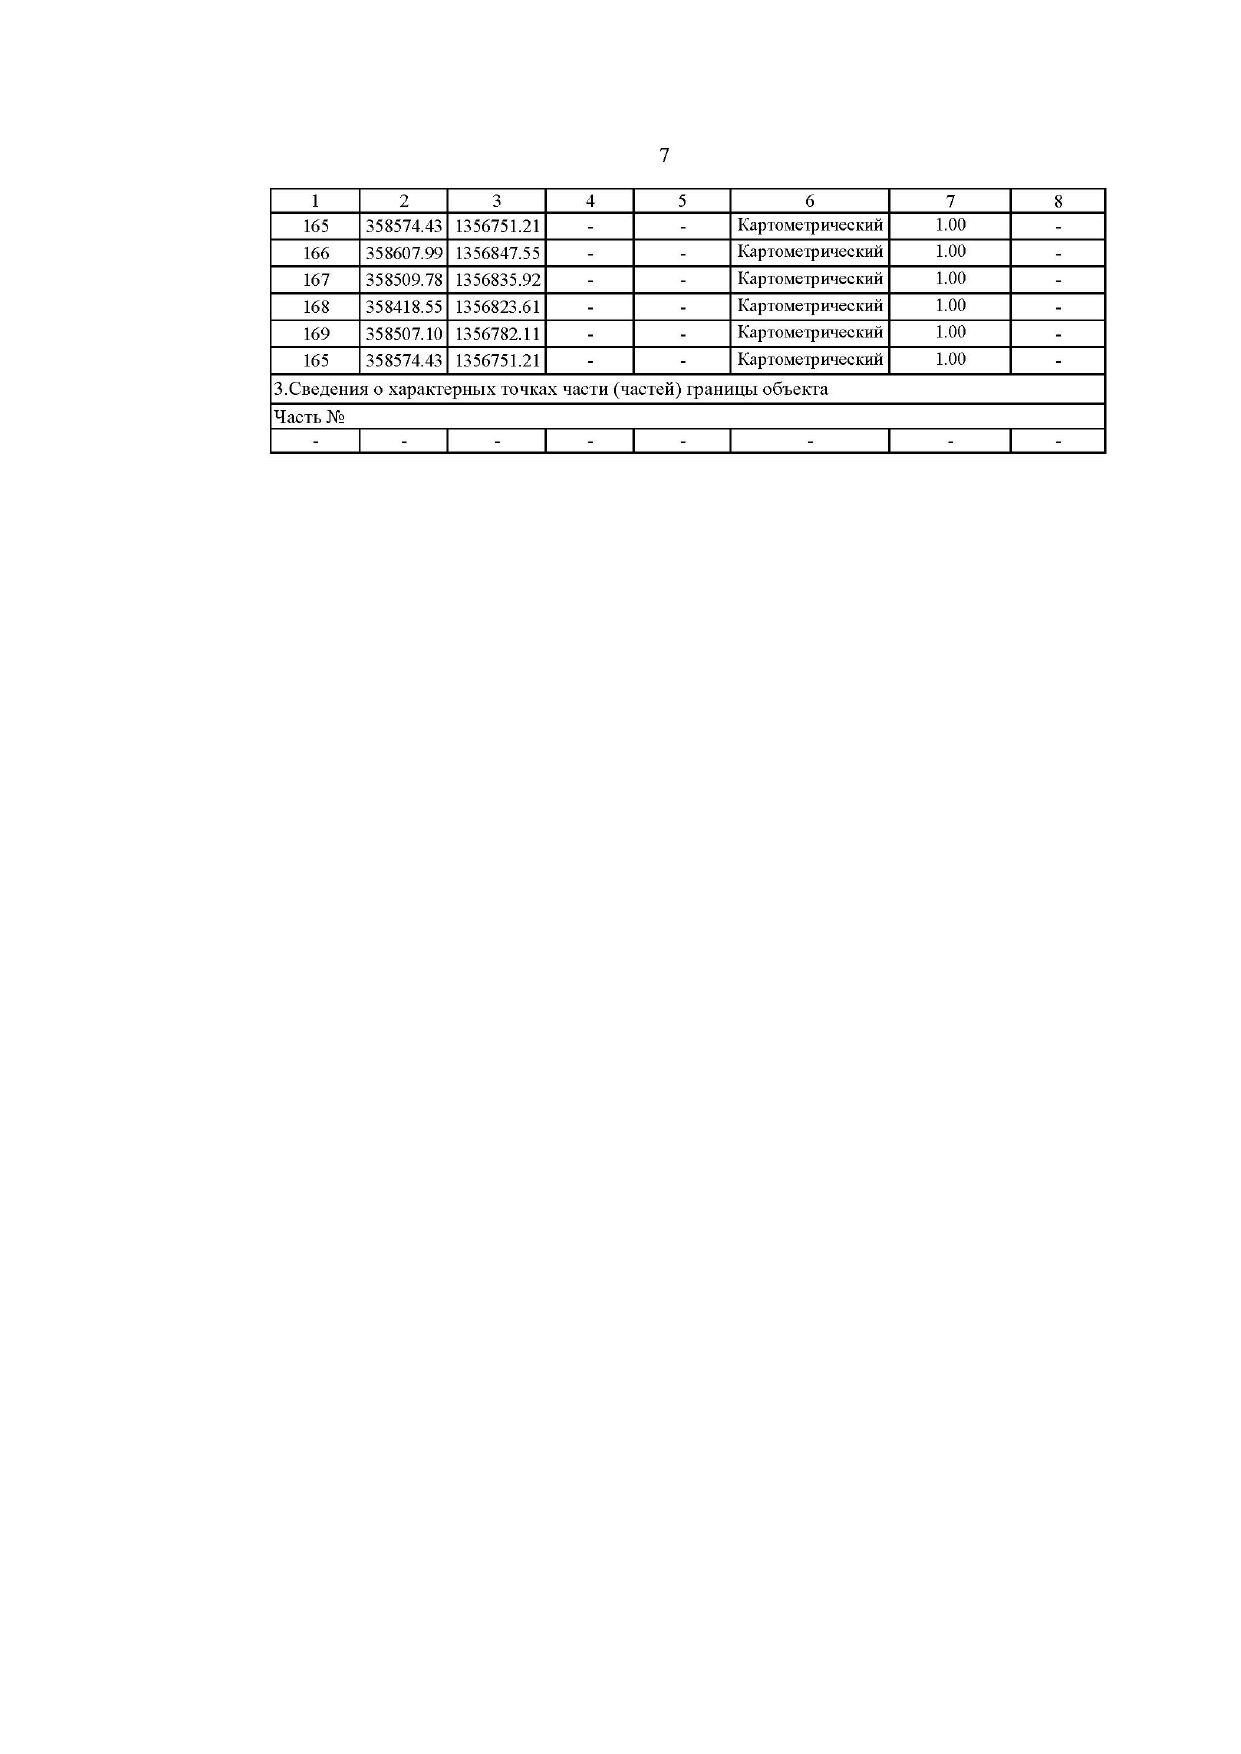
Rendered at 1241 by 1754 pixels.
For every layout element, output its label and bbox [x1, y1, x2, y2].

picture [177, 118, 1152, 1497]
